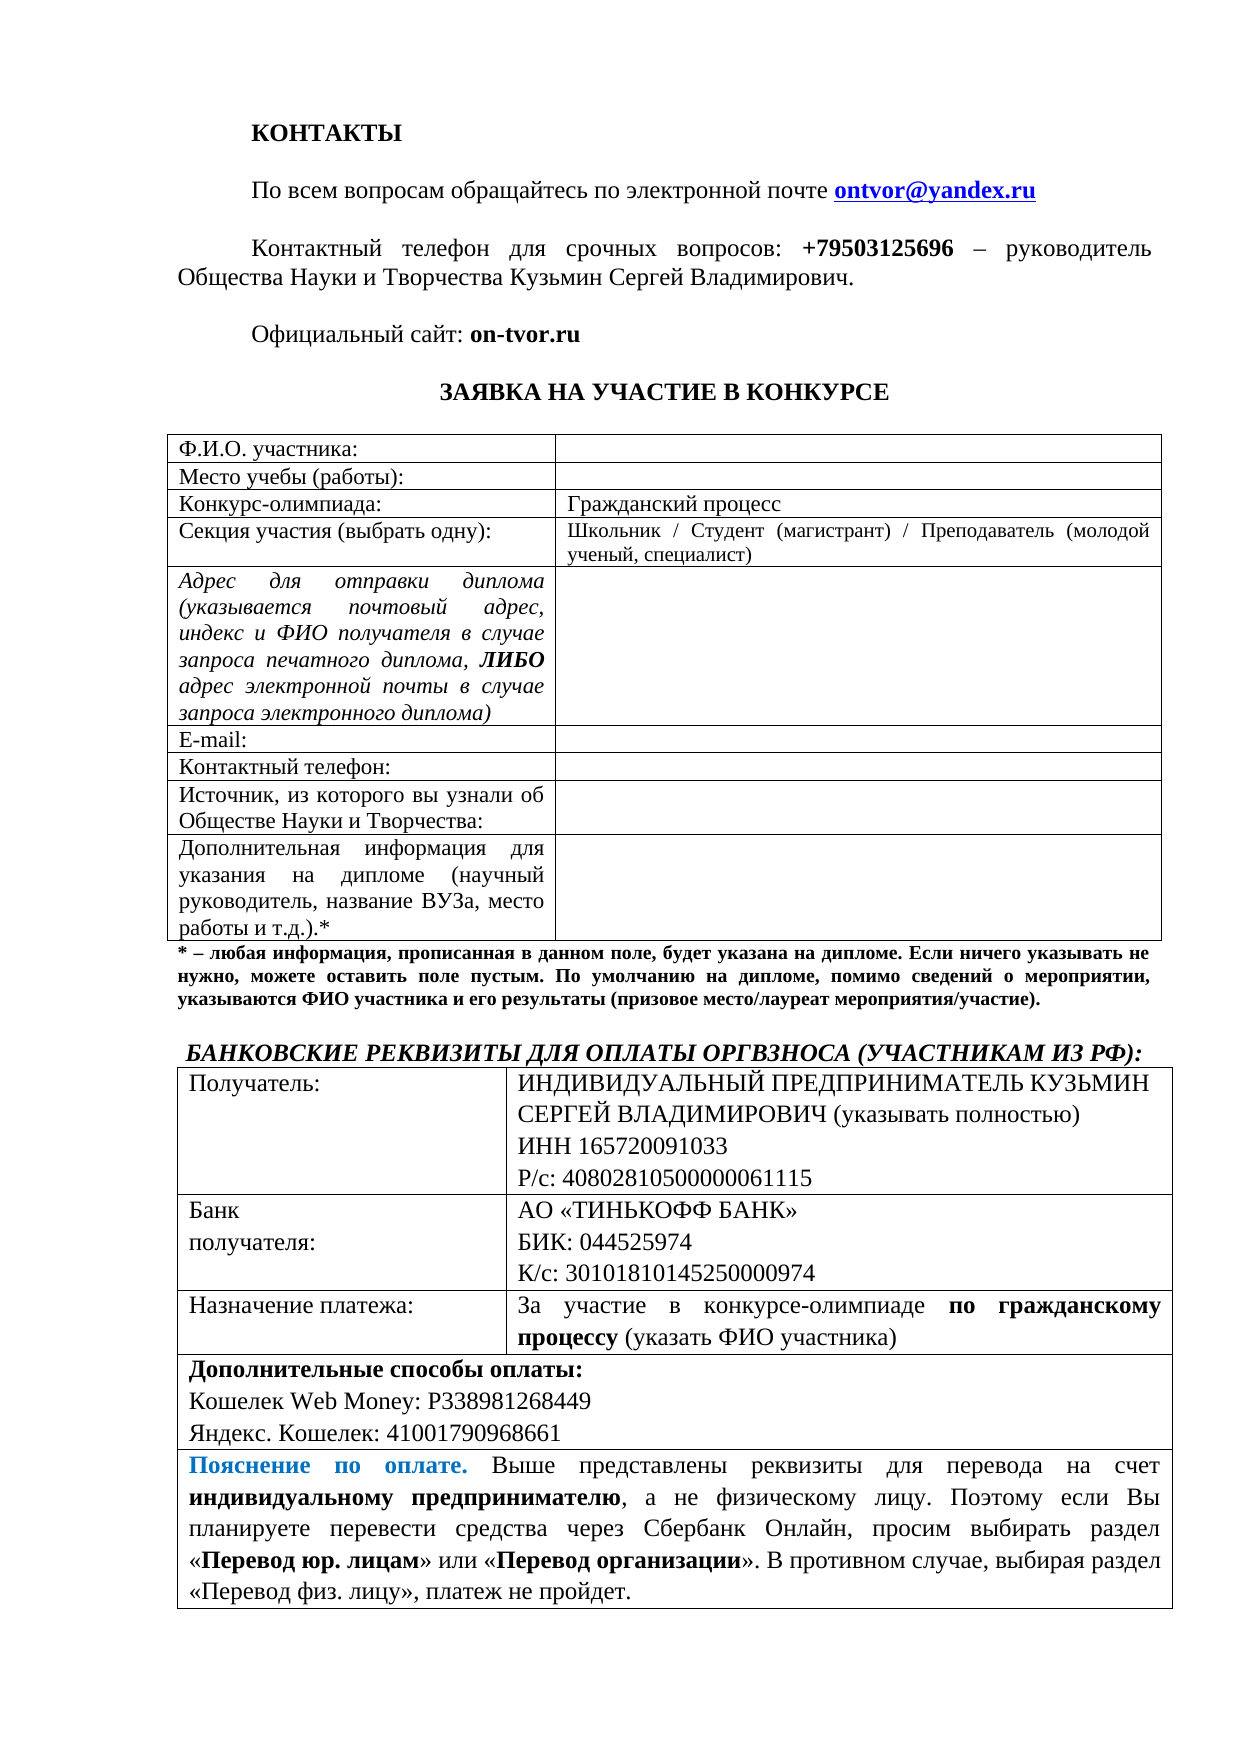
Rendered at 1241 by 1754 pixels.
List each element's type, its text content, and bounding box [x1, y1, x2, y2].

text КОНТАКТЫ [177, 118, 1152, 147]
table_cell За участие в конкурсе-олимпиаде по гражданскому процессу (указать ФИО участника) [507, 1291, 1172, 1353]
table_cell [556, 835, 1161, 940]
table_cell Банк получателя: [178, 1195, 506, 1289]
table_cell Назначение платежа: [178, 1291, 506, 1353]
table_cell [556, 781, 1161, 833]
table_cell Контактный телефон: [168, 753, 555, 780]
table_header ИНДИВИДУАЛЬНЫЙ ПРЕДПРИНИМАТЕЛЬ КУЗЬМИН СЕРГЕЙ ВЛАДИМИРОВИЧ (указывать полностью) ИНН 165720091033 Р/с: 40802810500000061115 [507, 1068, 1172, 1194]
table_cell [556, 726, 1161, 752]
table_cell [556, 567, 1161, 725]
table_header [556, 435, 1161, 462]
table_header Ф.И.О. участника: [168, 435, 555, 462]
table_cell Гражданский процесс [556, 490, 1161, 517]
text ЗАЯВКА НА УЧАСТИЕ В КОНКУРСЕ [177, 377, 1152, 406]
table_header Получатель: [178, 1068, 506, 1194]
table_cell [556, 463, 1161, 489]
table_cell Адрес для отправки диплома (указывается почтовый адрес, индекс и ФИО получателя в случае запроса печатного диплома, ЛИБО адрес электронной почты в случае запроса электронного диплома) [168, 567, 555, 725]
text По всем вопросам обращайтесь по электронной почте ontvor@yandex.ru [177, 176, 1152, 204]
table_cell Пояснение по оплате. Выше представлены реквизиты для перевода на счет индивидуальному предпринимателю, а не физическому лицу. Поэтому если Вы планируете перевести средства через Сбербанк Онлайн, просим выбирать раздел «Перевод юр. лицам» или «Перевод организации». В противном случае, выбирая раздел «Перевод физ. лицу», платеж не пройдет. [178, 1450, 1172, 1608]
text БАНКОВСКИЕ РЕКВИЗИТЫ ДЛЯ ОПЛАТЫ ОРГВЗНОСА (УЧАСТНИКАМ ИЗ РФ): [177, 1038, 1152, 1067]
table_cell Школьник / Студент (магистрант) / Преподаватель (молодой ученый, специалист) [556, 518, 1161, 566]
text Официальный сайт: on-tvor.ru [177, 319, 1152, 348]
table_cell Конкурс-олимпиада: [168, 490, 555, 517]
table_cell Дополнительные способы оплаты: Кошелек Web Money: P338981268449 Яндекс. Кошелек: 41001790968661 [178, 1355, 1172, 1449]
table_cell Источник, из которого вы узнали об Обществе Науки и Творчества: [168, 781, 555, 833]
table_cell Место учебы (работы): [168, 463, 555, 489]
table_cell [556, 753, 1161, 780]
text * – любая информация, прописанная в данном поле, будет указана на дипломе. Если ничего указывать не нужно, можете оставить поле пустым. По умолчанию на дипломе, помимо сведений о мероприятии, указываются ФИО участника и его результаты (призовое место/лауреат мероприятия/участие). [177, 941, 1152, 1009]
table_cell Секция участия (выбрать одну): [168, 518, 555, 566]
table_cell АО «ТИНЬКОФФ БАНК» БИК: 044525974 К/с: 30101810145250000974 [507, 1195, 1172, 1289]
text Контактный телефон для срочных вопросов: +79503125696 – руководитель Общества Науки и Творчества Кузьмин Сергей Владимирович. [177, 233, 1152, 291]
table_cell Дополнительная информация для указания на дипломе (научный руководитель, название ВУЗа, место работы и т.д.).* [168, 835, 555, 940]
table_cell E-mail: [168, 726, 555, 752]
